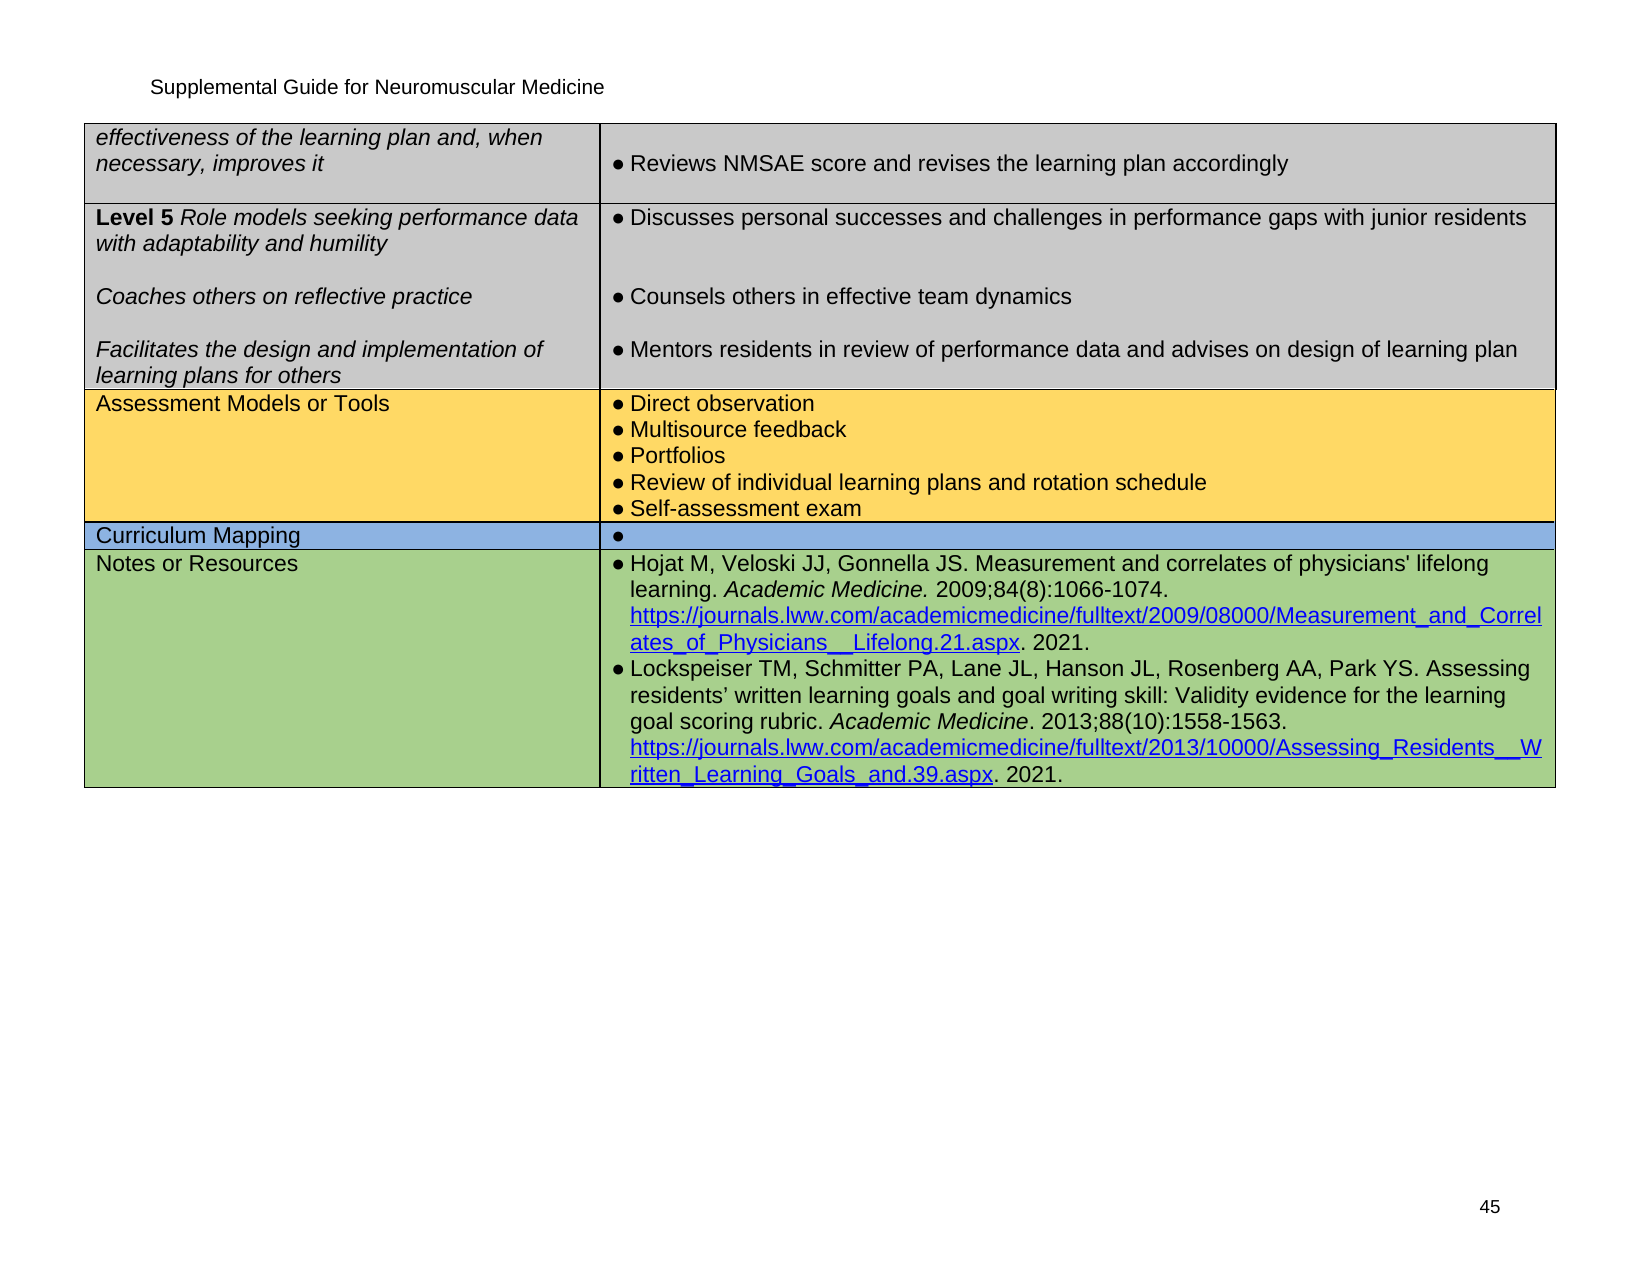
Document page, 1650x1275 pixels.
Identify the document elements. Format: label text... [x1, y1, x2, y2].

table_cell Assessment Models or Tools [85, 390, 599, 521]
table_cell Curriculum Mapping [85, 523, 599, 549]
table_cell Discusses personal successes and challenges in performance gaps with junior residents Counsels others in effective team dynamics Mentors residents in review of performance data and advises on design of learning plan [601, 204, 1555, 388]
table_cell Level 5 Role models seeking performance data with adaptability and humility Coaches others on reflective practice Facilitates the design and implementation of learning plans for others [85, 204, 599, 388]
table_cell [601, 124, 1555, 203]
table_cell Notes or Resources [85, 550, 599, 787]
table_cell [601, 521, 1555, 549]
table_cell Direct observation Multisource feedback Portfolios Review of individual learning plans and rotation schedule Self-assessment exam [601, 389, 1555, 521]
table_cell Hojat M, Veloski JJ, Gonnella JS. Measurement and correlates of physicians' lifelong learning. Academic Medicine. 2009;84(8):1066-1074. https://journals.lww.com/academicmedicine/fulltext/2009/08000/Measurement_and_Correlates_of_Physicians__Lifelong.21.aspx. 2021. Lockspeiser TM, Schmitter PA, Lane JL, Hanson JL, Rosenberg AA, Park YS. Assessing residents’ written learning goals and goal writing skill: Validity evidence for the learning goal scoring rubric. Academic Medicine. 2013;88(10):1558-1563. https://journals.lww.com/academicmedicine/fulltext/2013/10000/Assessing_Residents__Written_Learning_Goals_and.39.aspx. 2021. [601, 549, 1555, 787]
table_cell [85, 124, 599, 203]
